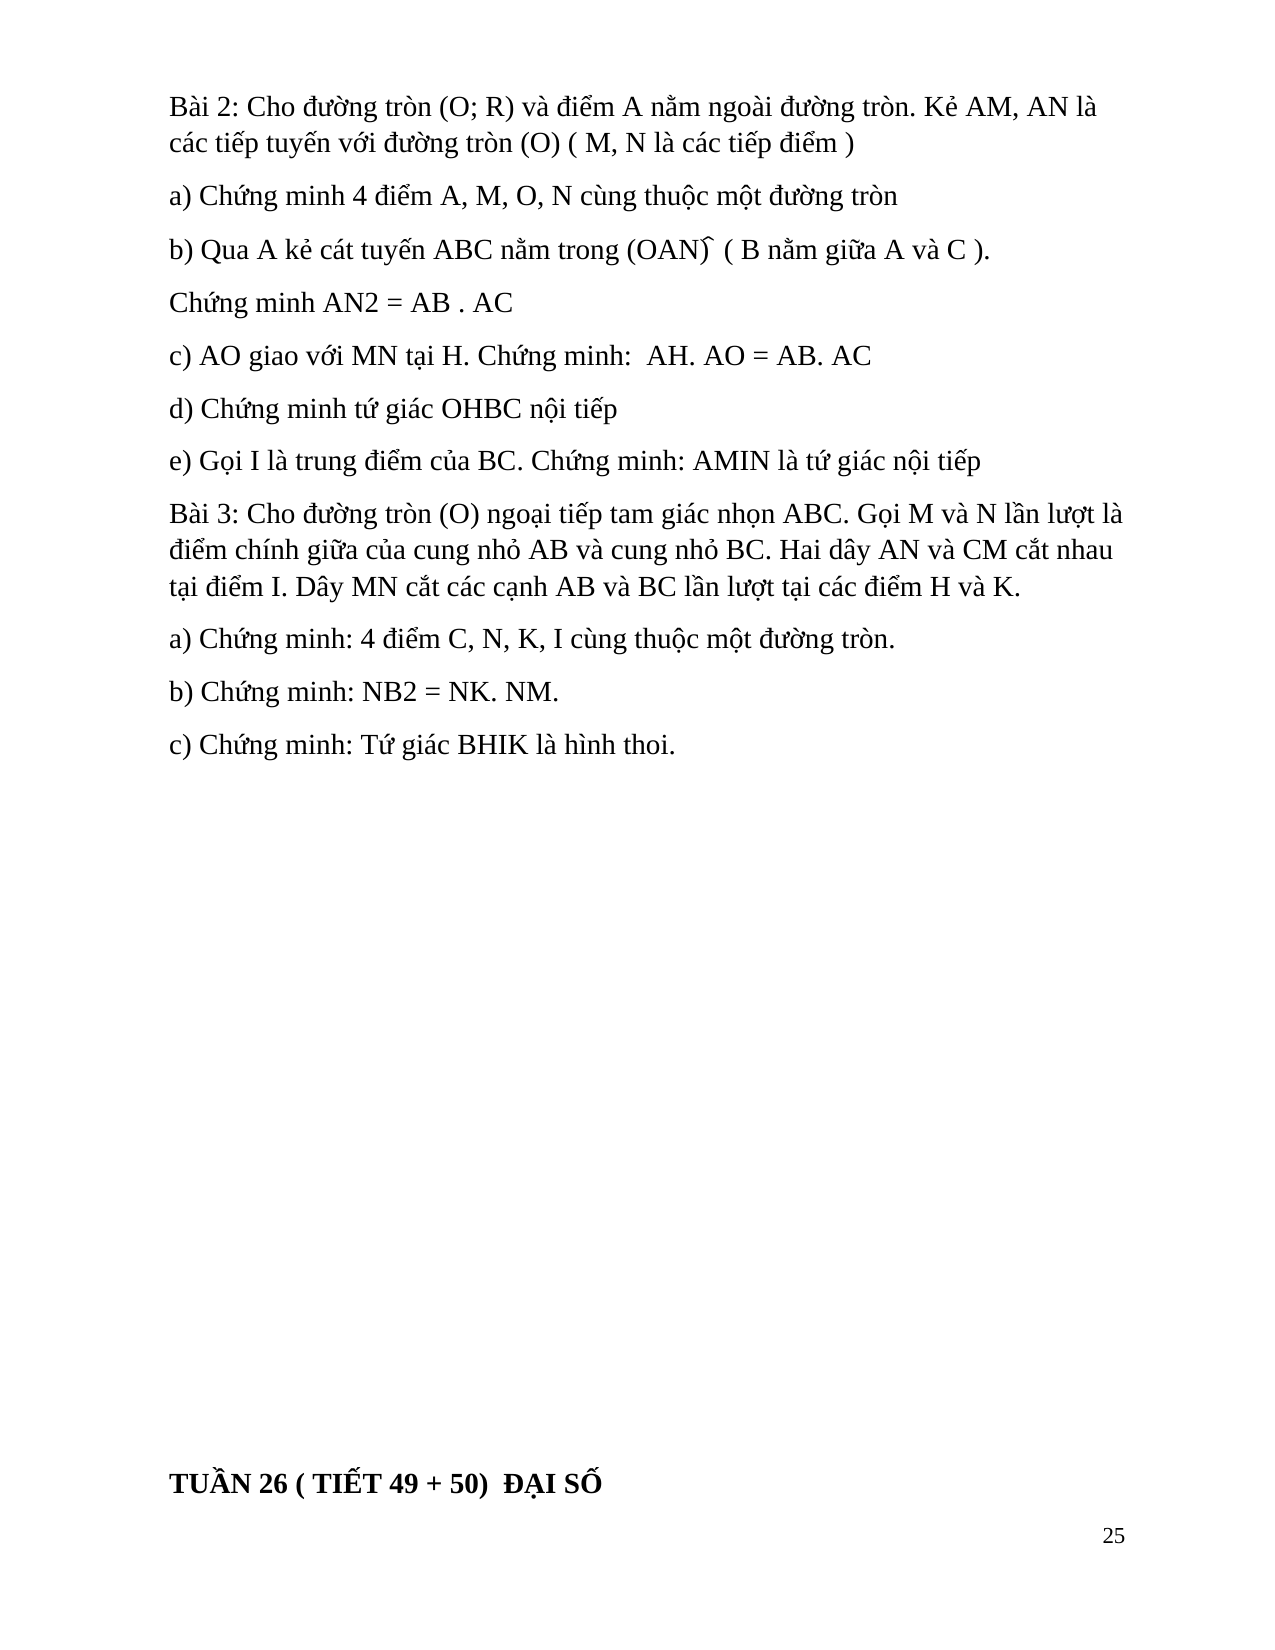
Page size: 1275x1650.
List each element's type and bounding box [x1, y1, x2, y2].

table_cell [158, 89, 1136, 1500]
